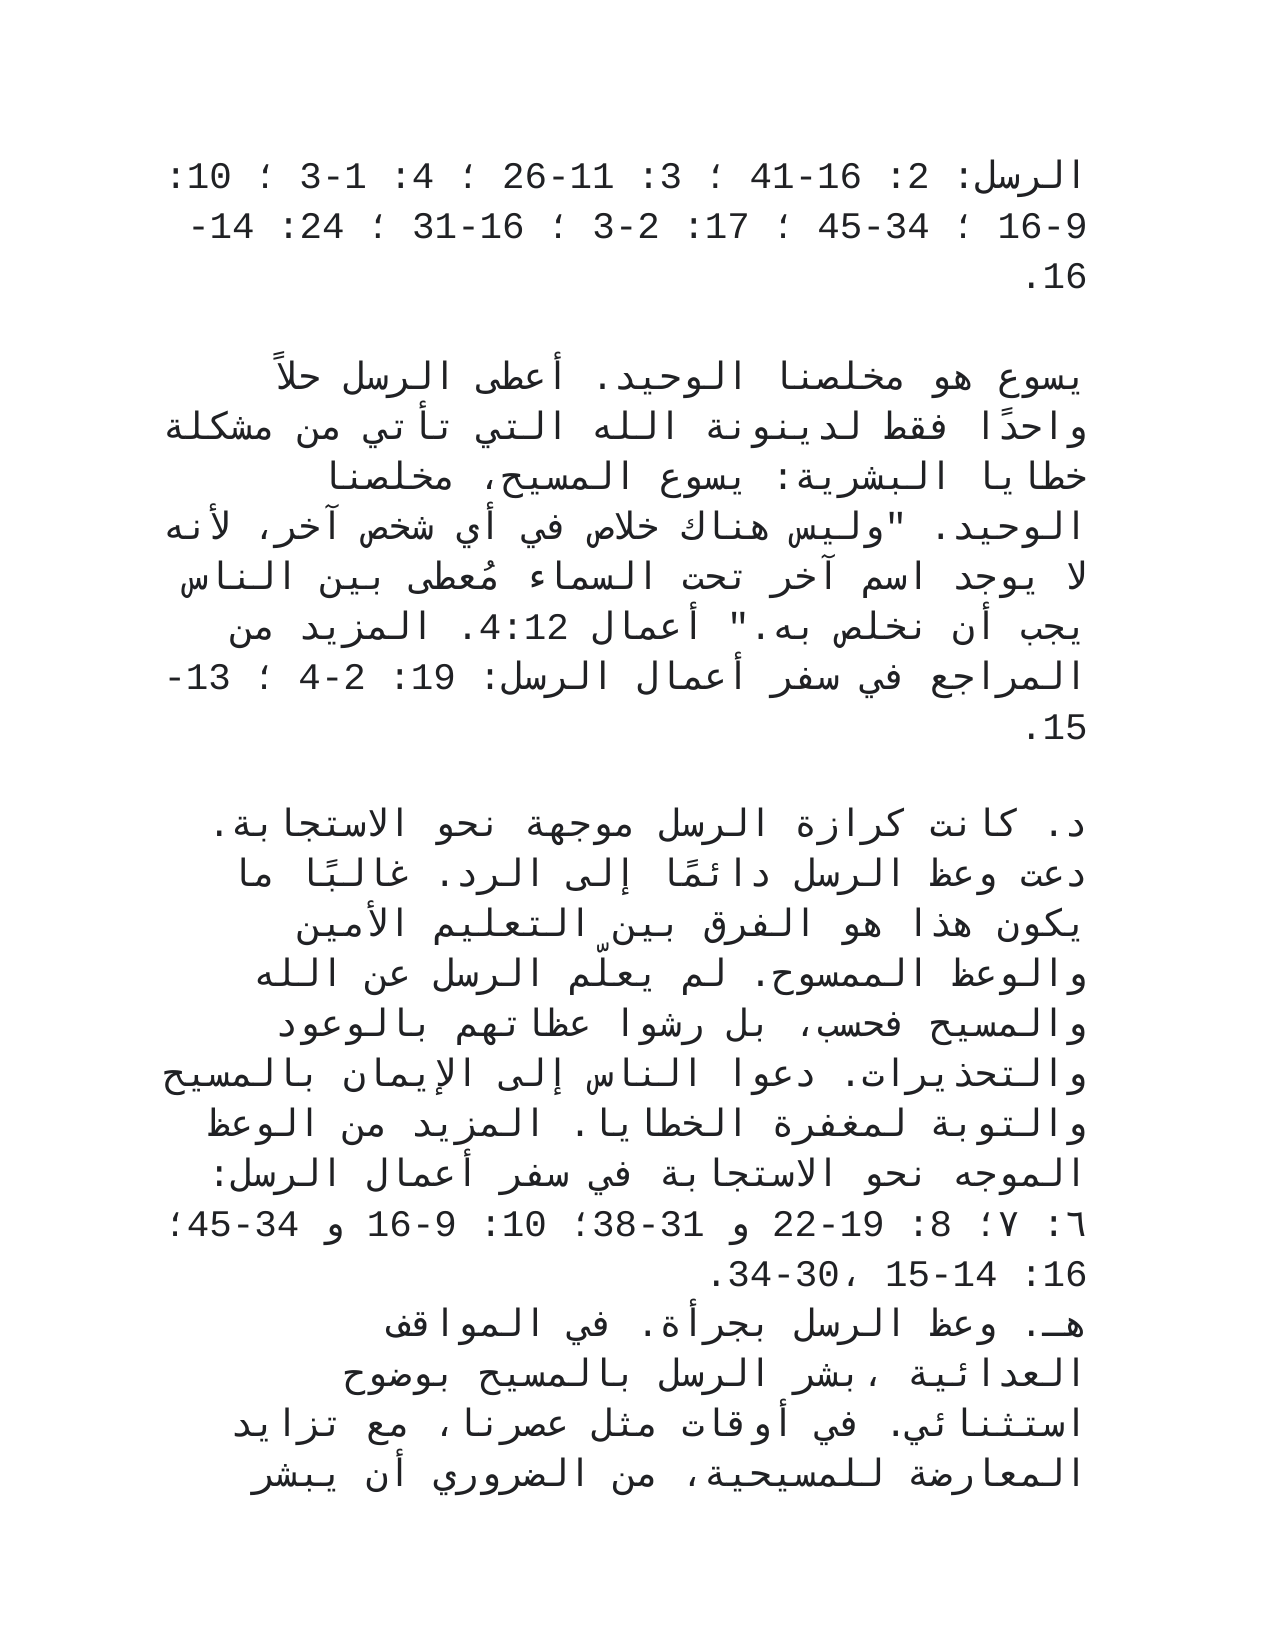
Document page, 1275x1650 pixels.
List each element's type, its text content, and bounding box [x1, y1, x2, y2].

text د. كانت كرازة الرسل موجهة نحو الاستجابة. دعت وعظ الرسل دائمًا إلى الرد. غالبًا ما يكون هذا هو الفرق بين التعليم الأمين والوعظ الممسوح. لم يعلّم الرسل عن الله والمسيح فحسب، بل رشوا عظاتهم بالوعود والتحذيرات. دعوا الناس إلى الإيمان بالمسيح والتوبة لمغفرة الخطايا. المزيد من الوعظ الموجه نحو الاستجابة في سفر أعمال الرسل: ٦: ٧؛ 8: 19-22 و 31-38؛ 10: 9-16 و 34-45؛ 16: 14-15 ،30-34. [150, 798, 1087, 1298]
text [150, 1298, 1087, 1498]
text يسوع هو مخلصنا الوحيد. أعطى الرسل حلاً واحدًا فقط لدينونة الله التي تأتي من مشكلة خطايا البشرية: يسوع المسيح، مخلصنا الوحيد. "وليس هناك خلاص في أي شخص آخر، لأنه لا يوجد اسم آخر تحت السماء مُعطى بين الناس يجب أن نخلص به." أعمال 4:12. المزيد من المراجع في سفر أعمال الرسل: 19: 2-4 ؛ 13-15. [150, 351, 1087, 751]
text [150, 150, 1087, 300]
